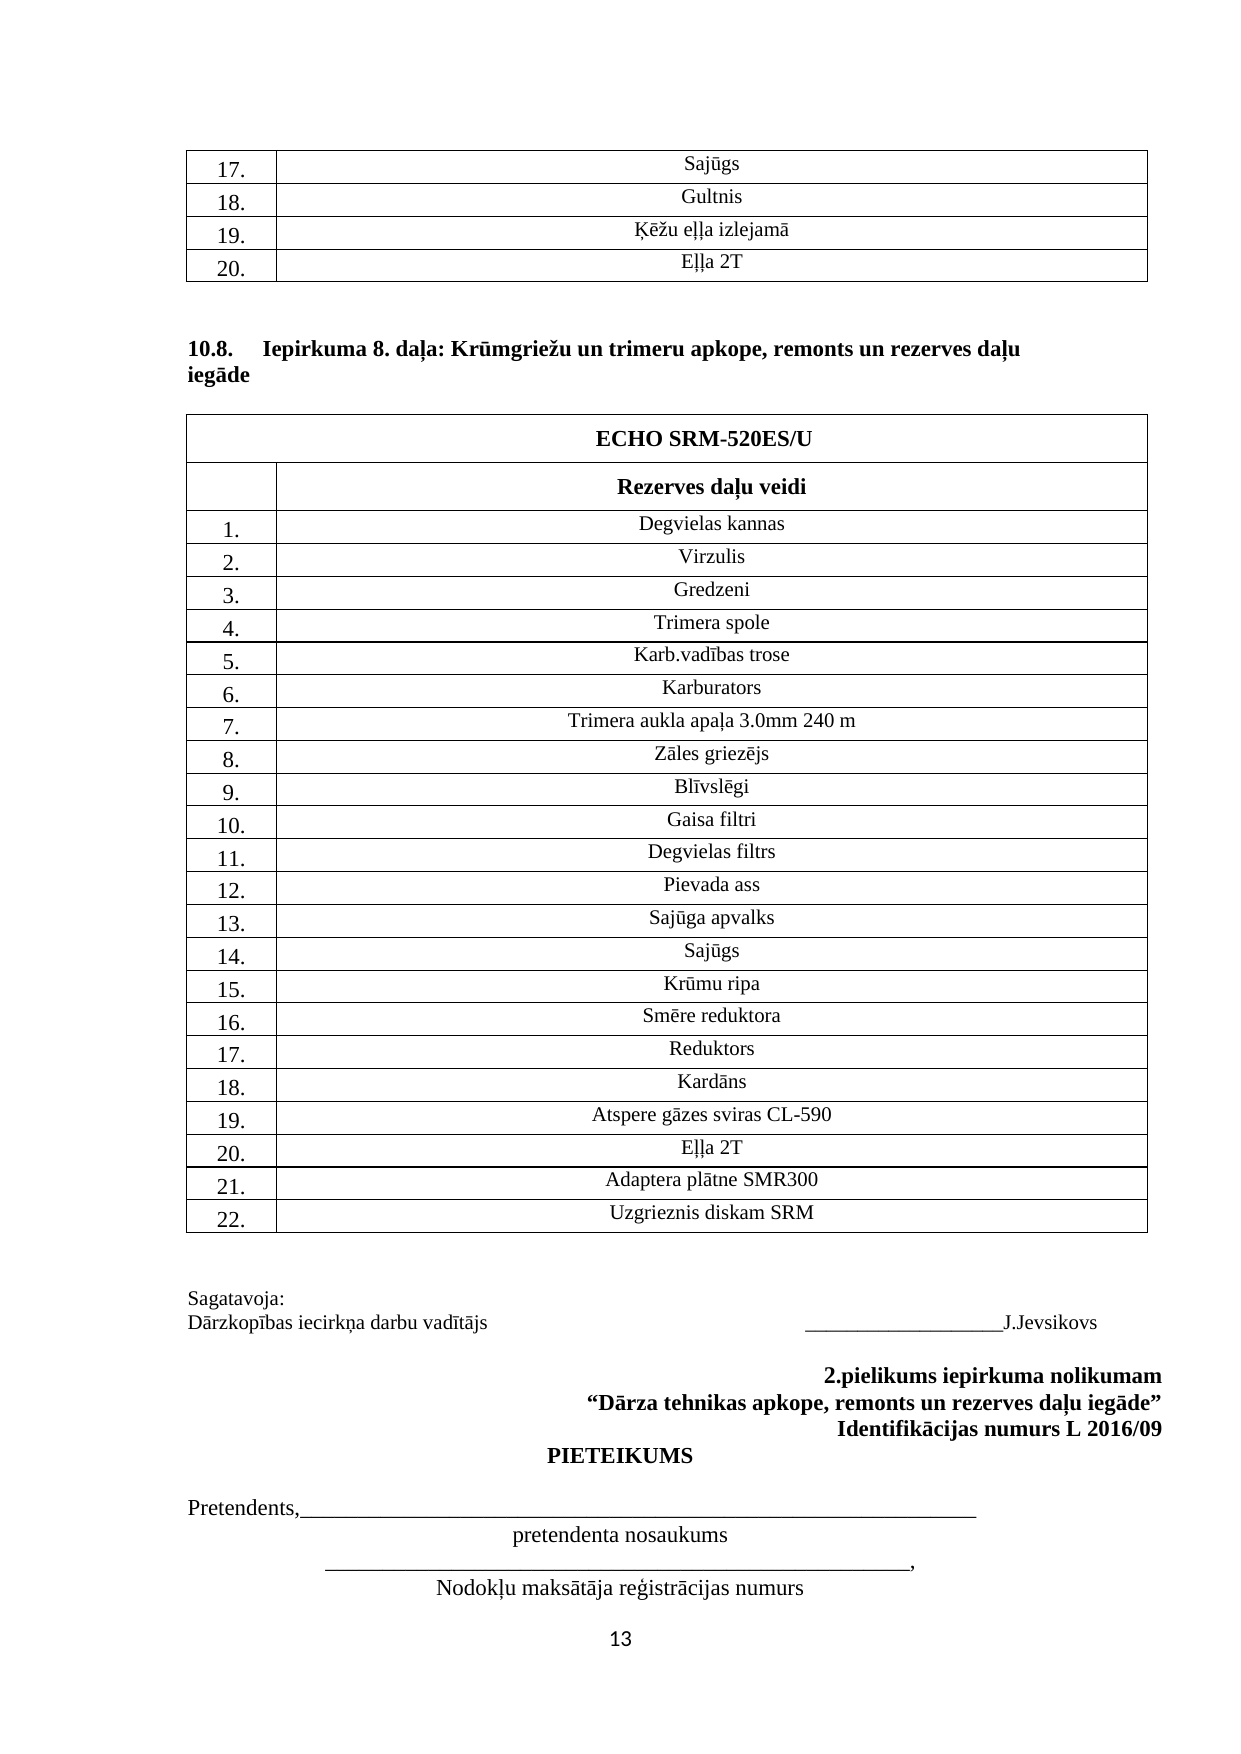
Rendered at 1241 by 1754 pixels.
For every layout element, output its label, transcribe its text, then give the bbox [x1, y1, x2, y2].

table_cell Karburators [277, 675, 1147, 707]
table_cell 12. [187, 872, 276, 904]
table_cell Degvielas kannas [277, 511, 1147, 543]
text Nodokļu maksātāja reģistrācijas numurs [187, 1573, 1053, 1600]
table_cell 14. [187, 938, 276, 969]
table_cell 3. [187, 577, 276, 608]
table_cell 19. [187, 1102, 276, 1133]
table_cell Adaptera plātne SMR300 [277, 1168, 1147, 1199]
text Dārzkopības iecirkņa darbu vadītājs ___________________J.Jevsikovs [187, 1310, 1103, 1334]
table_cell 10. [187, 806, 276, 838]
text Identifikācijas numurs L 2016/09 [143, 1415, 1162, 1442]
text Sagatavoja: [187, 1286, 1103, 1310]
table_cell 15. [187, 971, 276, 1002]
table_cell Degvielas filtrs [277, 839, 1147, 871]
table_cell Gultnis [277, 184, 1147, 216]
table_cell Eļļa 2T [277, 1135, 1147, 1166]
table_cell Karb.vadības trose [277, 643, 1147, 674]
table_cell Rezerves daļu veidi [277, 463, 1147, 510]
table_cell 18. [187, 184, 276, 216]
table_header ECHO SRM-520ES/U [187, 415, 1147, 462]
text Pretendents,___________________________________________________________ [187, 1494, 1053, 1521]
text ___________________________________________________, [187, 1547, 1053, 1573]
text pretendenta nosaukums [187, 1521, 1053, 1547]
table_cell Ķēžu eļļa izlejamā [277, 217, 1147, 248]
table_cell 6. [187, 675, 276, 707]
table_cell Uzgrieznis diskam SRM [277, 1200, 1147, 1232]
table_cell 13. [187, 905, 276, 937]
table_cell Blīvslēgi [277, 774, 1147, 805]
table_cell Gaisa filtri [277, 806, 1147, 838]
table_cell Atspere gāzes sviras CL-590 [277, 1102, 1147, 1133]
table_cell 20. [187, 1135, 276, 1166]
table_cell Smēre reduktora [277, 1003, 1147, 1035]
table_cell Krūmu ripa [277, 971, 1147, 1002]
table_cell Sajūgs [277, 151, 1147, 183]
table_cell 5. [187, 643, 276, 674]
table_cell 11. [187, 839, 276, 871]
text 10.8. Iepirkuma 8. daļa: Krūmgriežu un trimeru apkope, remonts un rezerves daļu iegāde [187, 335, 1053, 388]
table_cell Sajūga apvalks [277, 905, 1147, 937]
table_cell 17. [187, 1036, 276, 1068]
table_cell Virzulis [277, 544, 1147, 576]
table_cell Eļļa 2T [277, 250, 1147, 281]
table_cell Trimera spole [277, 610, 1147, 641]
table_cell 22. [187, 1200, 276, 1232]
table_cell 16. [187, 1003, 276, 1035]
table_cell 21. [187, 1168, 276, 1199]
table_cell Gredzeni [277, 577, 1147, 608]
table_cell 8. [187, 741, 276, 773]
table_cell Sajūgs [277, 938, 1147, 969]
table_cell 17. [187, 151, 276, 183]
text 2.pielikums iepirkuma nolikumam [143, 1361, 1162, 1389]
text “Dārza tehnikas apkope, remonts un rezerves daļu iegāde” [143, 1389, 1162, 1415]
table_cell Trimera aukla apaļa 3.0mm 240 m [277, 708, 1147, 740]
table_cell Reduktors [277, 1036, 1147, 1068]
table_cell 7. [187, 708, 276, 740]
table_cell 9. [187, 774, 276, 805]
table_cell 18. [187, 1069, 276, 1101]
table_cell Kardāns [277, 1069, 1147, 1101]
table_cell 1. [187, 511, 276, 543]
table_cell Pievada ass [277, 872, 1147, 904]
table_cell 4. [187, 610, 276, 641]
table_cell 2. [187, 544, 276, 576]
table_cell [187, 463, 276, 510]
table_cell Zāles griezējs [277, 741, 1147, 773]
table_cell 20. [187, 250, 276, 281]
table_cell 19. [187, 217, 276, 248]
text PIETEIKUMS [187, 1442, 1053, 1468]
